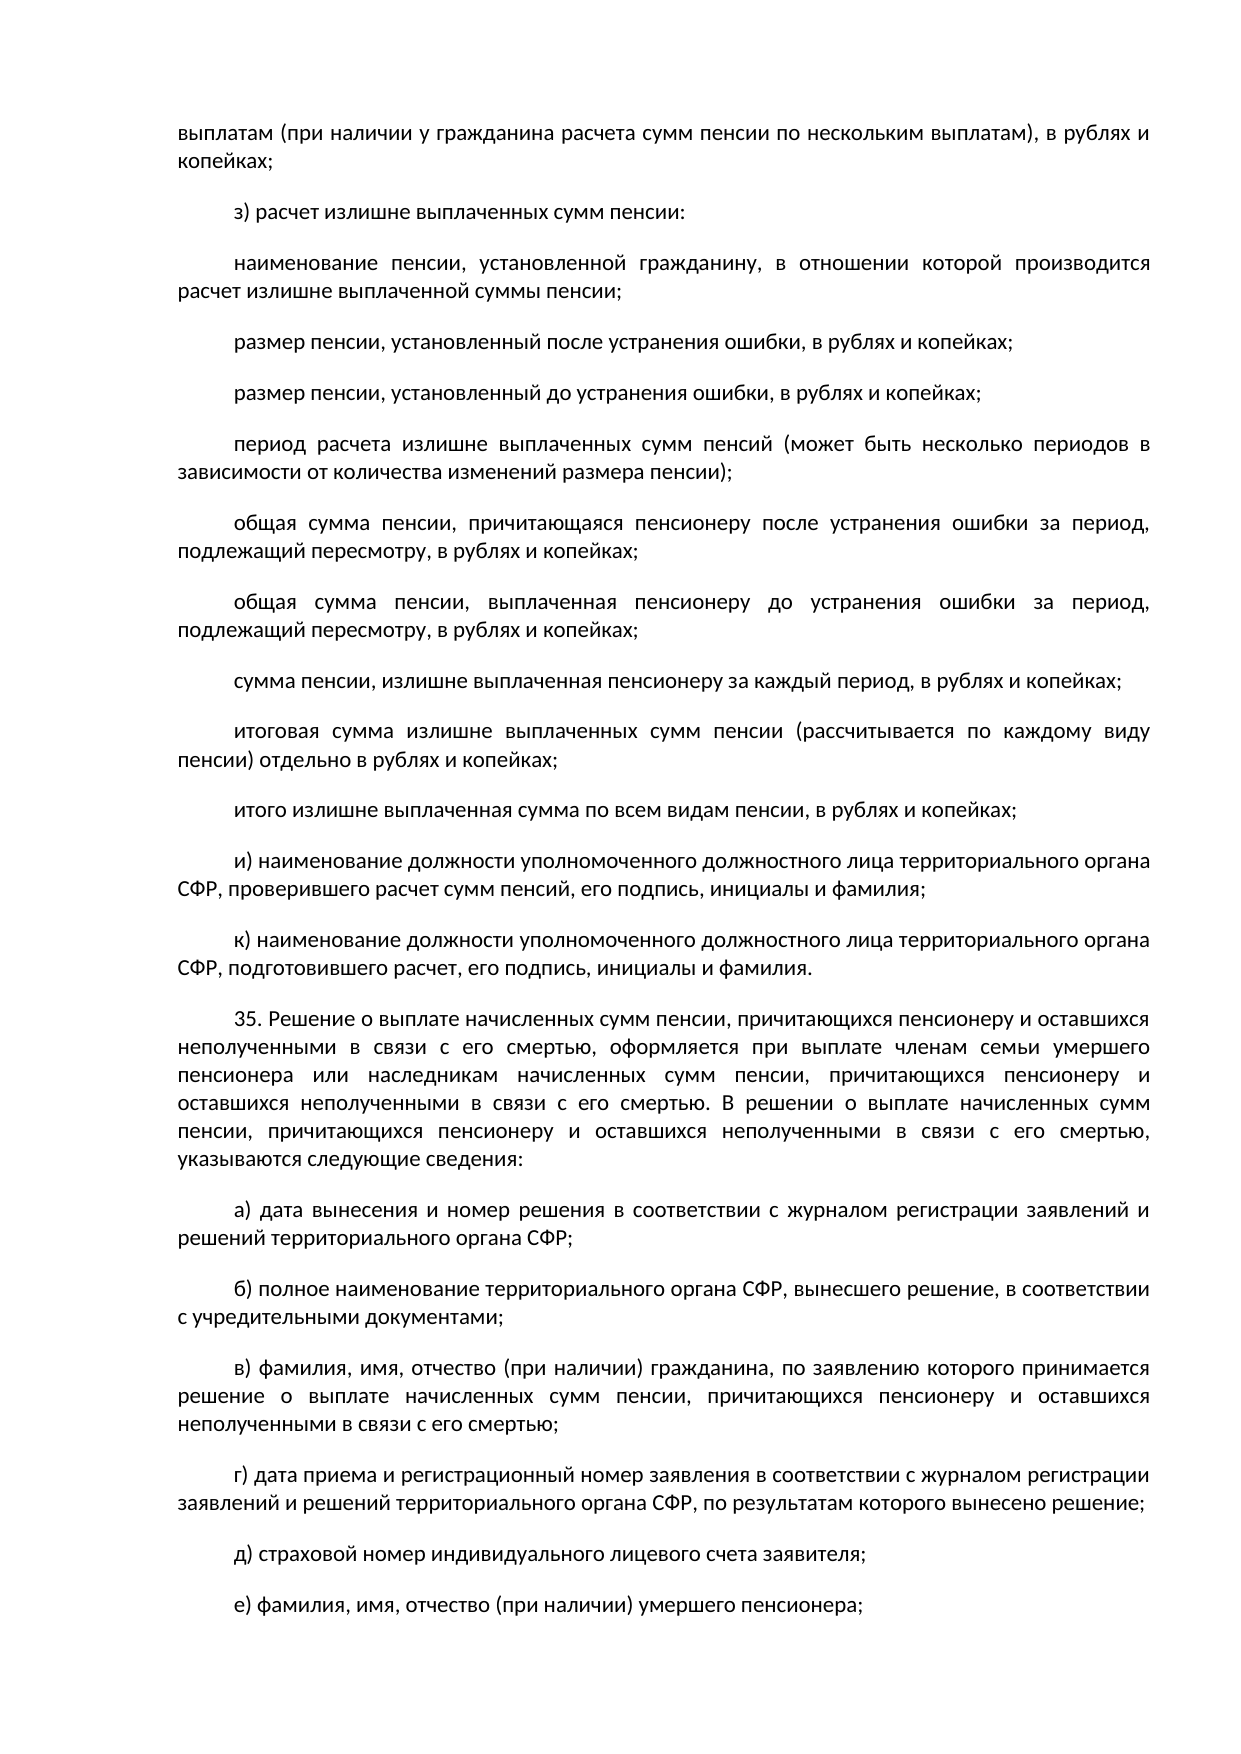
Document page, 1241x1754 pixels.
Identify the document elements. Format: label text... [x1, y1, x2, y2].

text б) полное наименование территориального органа СФР, вынесшего решение, в соответствии с учредительными документами; [177, 1274, 1152, 1331]
text итоговая сумма излишне выплаченных сумм пенсии (рассчитывается по каждому виду пенсии) отдельно в рублях и копейках; [177, 717, 1152, 773]
text д) страховой номер индивидуального лицевого счета заявителя; [177, 1539, 1152, 1567]
text к) наименование должности уполномоченного должностного лица территориального органа СФР, подготовившего расчет, его подпись, инициалы и фамилия. [177, 926, 1152, 982]
text размер пенсии, установленный после устранения ошибки, в рублях и копейках; [177, 327, 1152, 355]
text з) расчет излишне выплаченных сумм пенсии: [177, 197, 1152, 225]
text общая сумма пенсии, выплаченная пенсионеру до устранения ошибки за период, подлежащий пересмотру, в рублях и копейках; [177, 587, 1152, 643]
text общая сумма пенсии, причитающаяся пенсионеру после устранения ошибки за период, подлежащий пересмотру, в рублях и копейках; [177, 508, 1152, 564]
text е) фамилия, имя, отчество (при наличии) умершего пенсионера; [177, 1590, 1152, 1618]
text сумма пенсии, излишне выплаченная пенсионеру за каждый период, в рублях и копейках; [177, 666, 1152, 694]
text в) фамилия, имя, отчество (при наличии) гражданина, по заявлению которого принимается решение о выплате начисленных сумм пенсии, причитающихся пенсионеру и оставшихся неполученными в связи с его смертью; [177, 1353, 1152, 1437]
text 35. Решение о выплате начисленных сумм пенсии, причитающихся пенсионеру и оставшихся неполученными в связи с его смертью, оформляется при выплате членам семьи умершего пенсионера или наследникам начисленных сумм пенсии, причитающихся пенсионеру и оставшихся неполученными в связи с его смертью. В решении о выплате начисленных сумм пенсии, причитающихся пенсионеру и оставшихся неполученными в связи с его смертью, указываются следующие сведения: [177, 1004, 1152, 1173]
text итого излишне выплаченная сумма по всем видам пенсии, в рублях и копейках; [177, 796, 1152, 824]
text а) дата вынесения и номер решения в соответствии с журналом регистрации заявлений и решений территориального органа СФР; [177, 1196, 1152, 1252]
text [177, 118, 1152, 174]
text период расчета излишне выплаченных сумм пенсий (может быть несколько периодов в зависимости от количества изменений размера пенсии); [177, 429, 1152, 485]
text г) дата приема и регистрационный номер заявления в соответствии с журналом регистрации заявлений и решений территориального органа СФР, по результатам которого вынесено решение; [177, 1460, 1152, 1516]
text размер пенсии, установленный до устранения ошибки, в рублях и копейках; [177, 378, 1152, 406]
text и) наименование должности уполномоченного должностного лица территориального органа СФР, проверившего расчет сумм пенсий, его подпись, инициалы и фамилия; [177, 847, 1152, 903]
text наименование пенсии, установленной гражданину, в отношении которой производится расчет излишне выплаченной суммы пенсии; [177, 248, 1152, 304]
